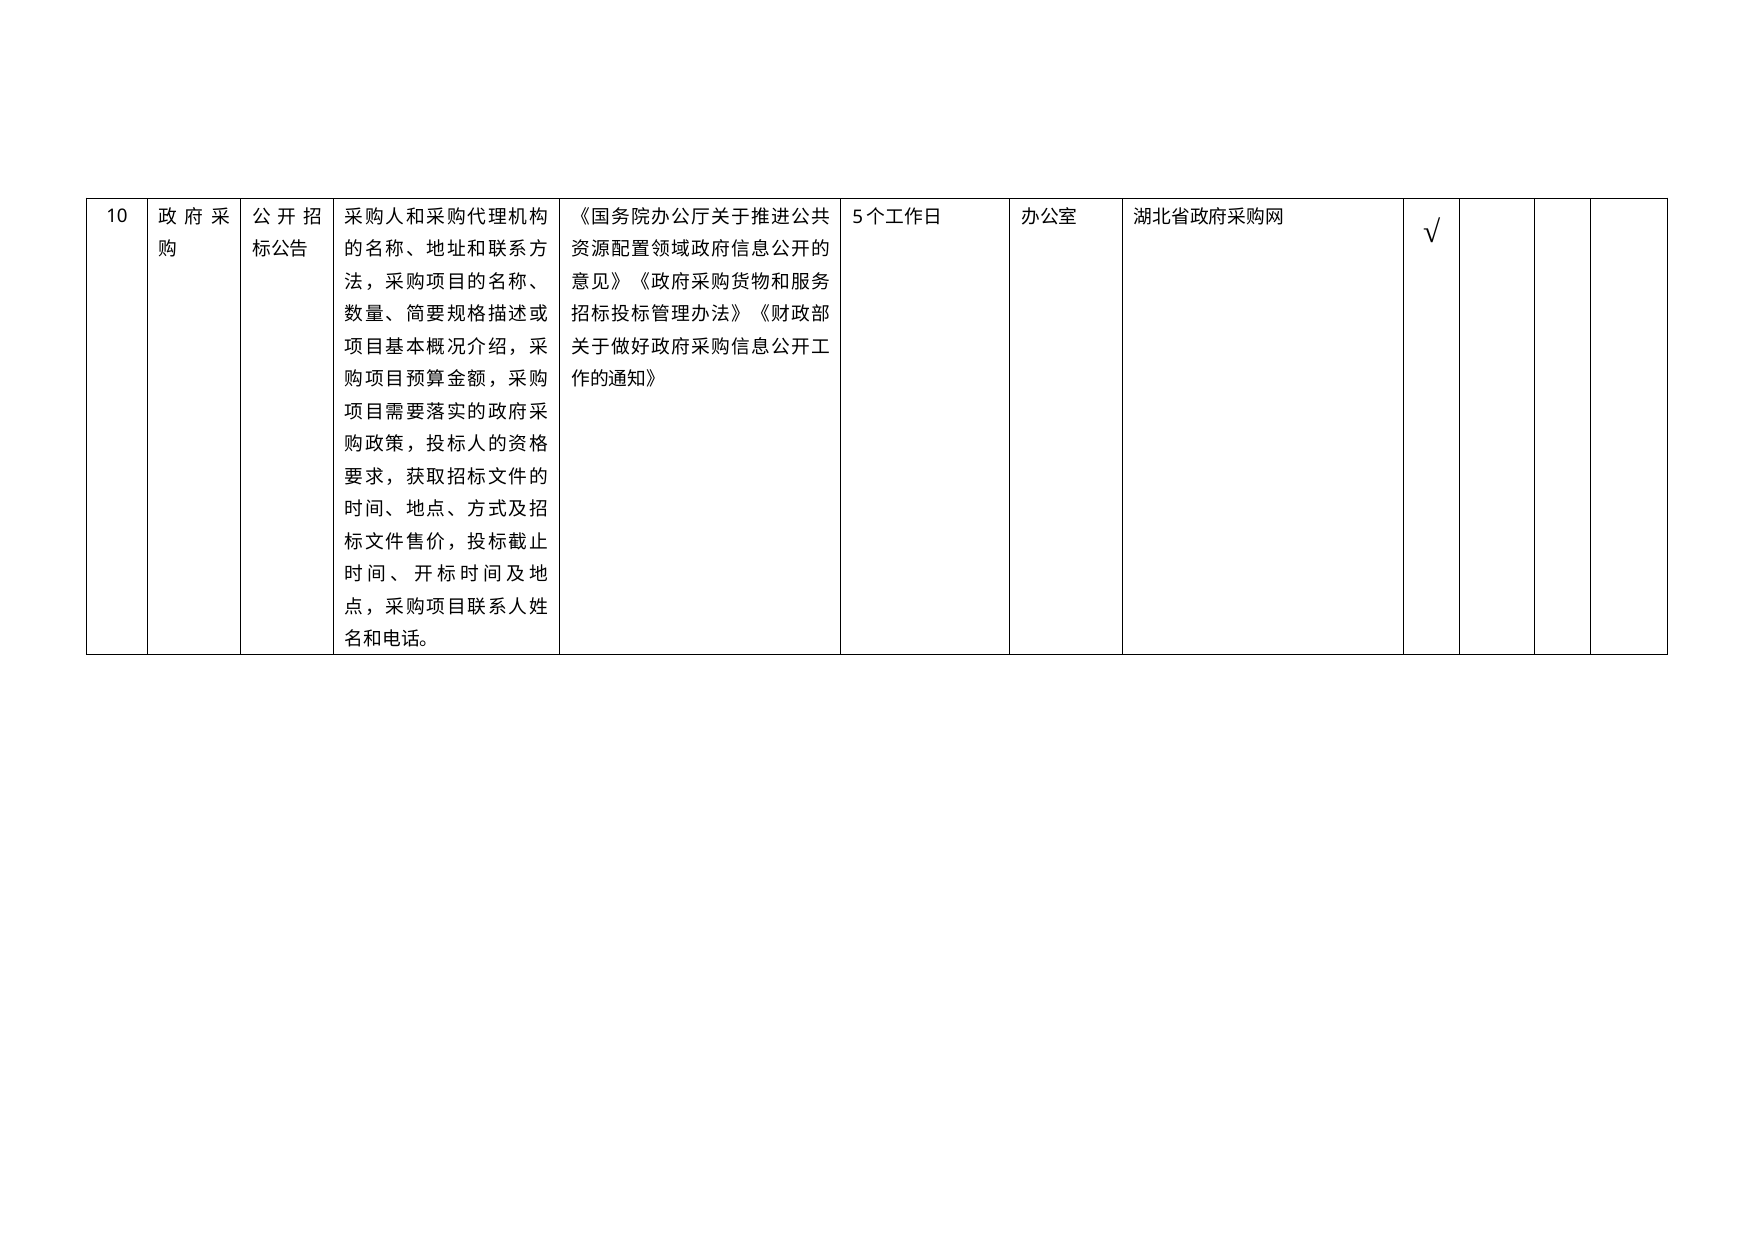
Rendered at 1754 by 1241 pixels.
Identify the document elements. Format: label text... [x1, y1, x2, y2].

table_cell 5个工作日 [841, 199, 1009, 654]
table_cell √ [1404, 199, 1459, 654]
table_cell 政府采购 [148, 199, 240, 654]
table_cell 采购人和采购代理机构的名称、地址和联系方法，采购项目的名称、数量、简要规格描述或项目基本概况介绍，采购项目预算金额，采购项目需要落实的政府采购政策，投标人的资格要求，获取招标文件的时间、地点、方式及招标文件售价，投标截止时间、开标时间及地点，采购项目联系人姓名和电话。 [334, 199, 559, 654]
table_cell [1591, 199, 1667, 654]
table_cell [1535, 199, 1590, 654]
table_cell 《国务院办公厅关于推进公共资源配置领域政府信息公开的意见》《政府采购货物和服务招标投标管理办法》《财政部关于做好政府采购信息公开工作的通知》 [560, 199, 840, 654]
table_cell 办公室 [1010, 199, 1122, 654]
table_cell 公开招标公告 [241, 199, 333, 654]
table_cell [1460, 199, 1534, 654]
table_cell 10 [87, 199, 147, 654]
table_cell 湖北省政府采购网 [1123, 199, 1403, 654]
